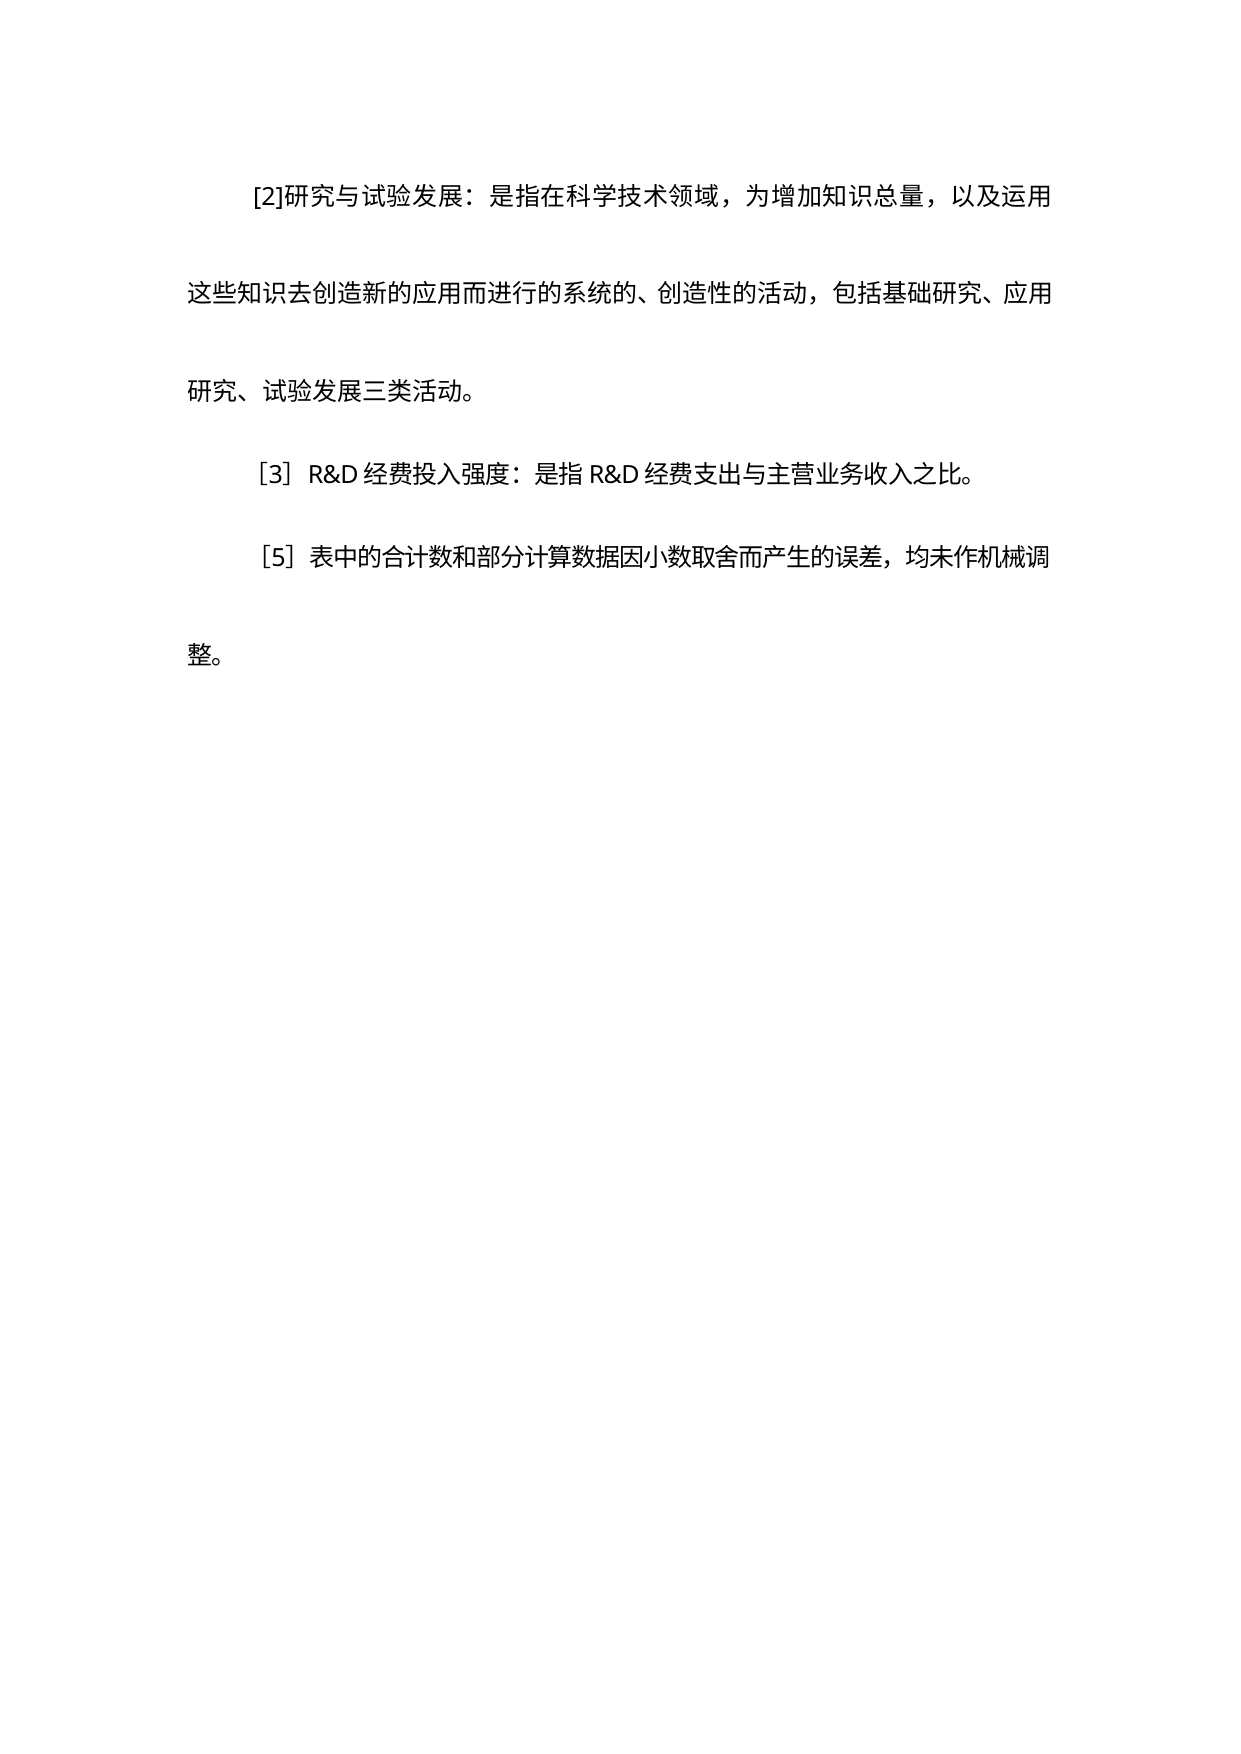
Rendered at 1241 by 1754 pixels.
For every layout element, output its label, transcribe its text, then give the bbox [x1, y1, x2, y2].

text [2]研究与试验发展：是指在科学技术领域，为增加知识总量，以及运用这些知识去创造新的应用而进行的系统的、创造性的活动，包括基础研究、应用研究、试验发展三类活动。 [187, 162, 1053, 422]
text ［3］R&D经费投入强度：是指R&D经费支出与主营业务收入之比。 [187, 440, 1053, 505]
text ［5］表中的合计数和部分计算数据因小数取舍而产生的误差，均未作机械调整。 [187, 523, 1053, 686]
